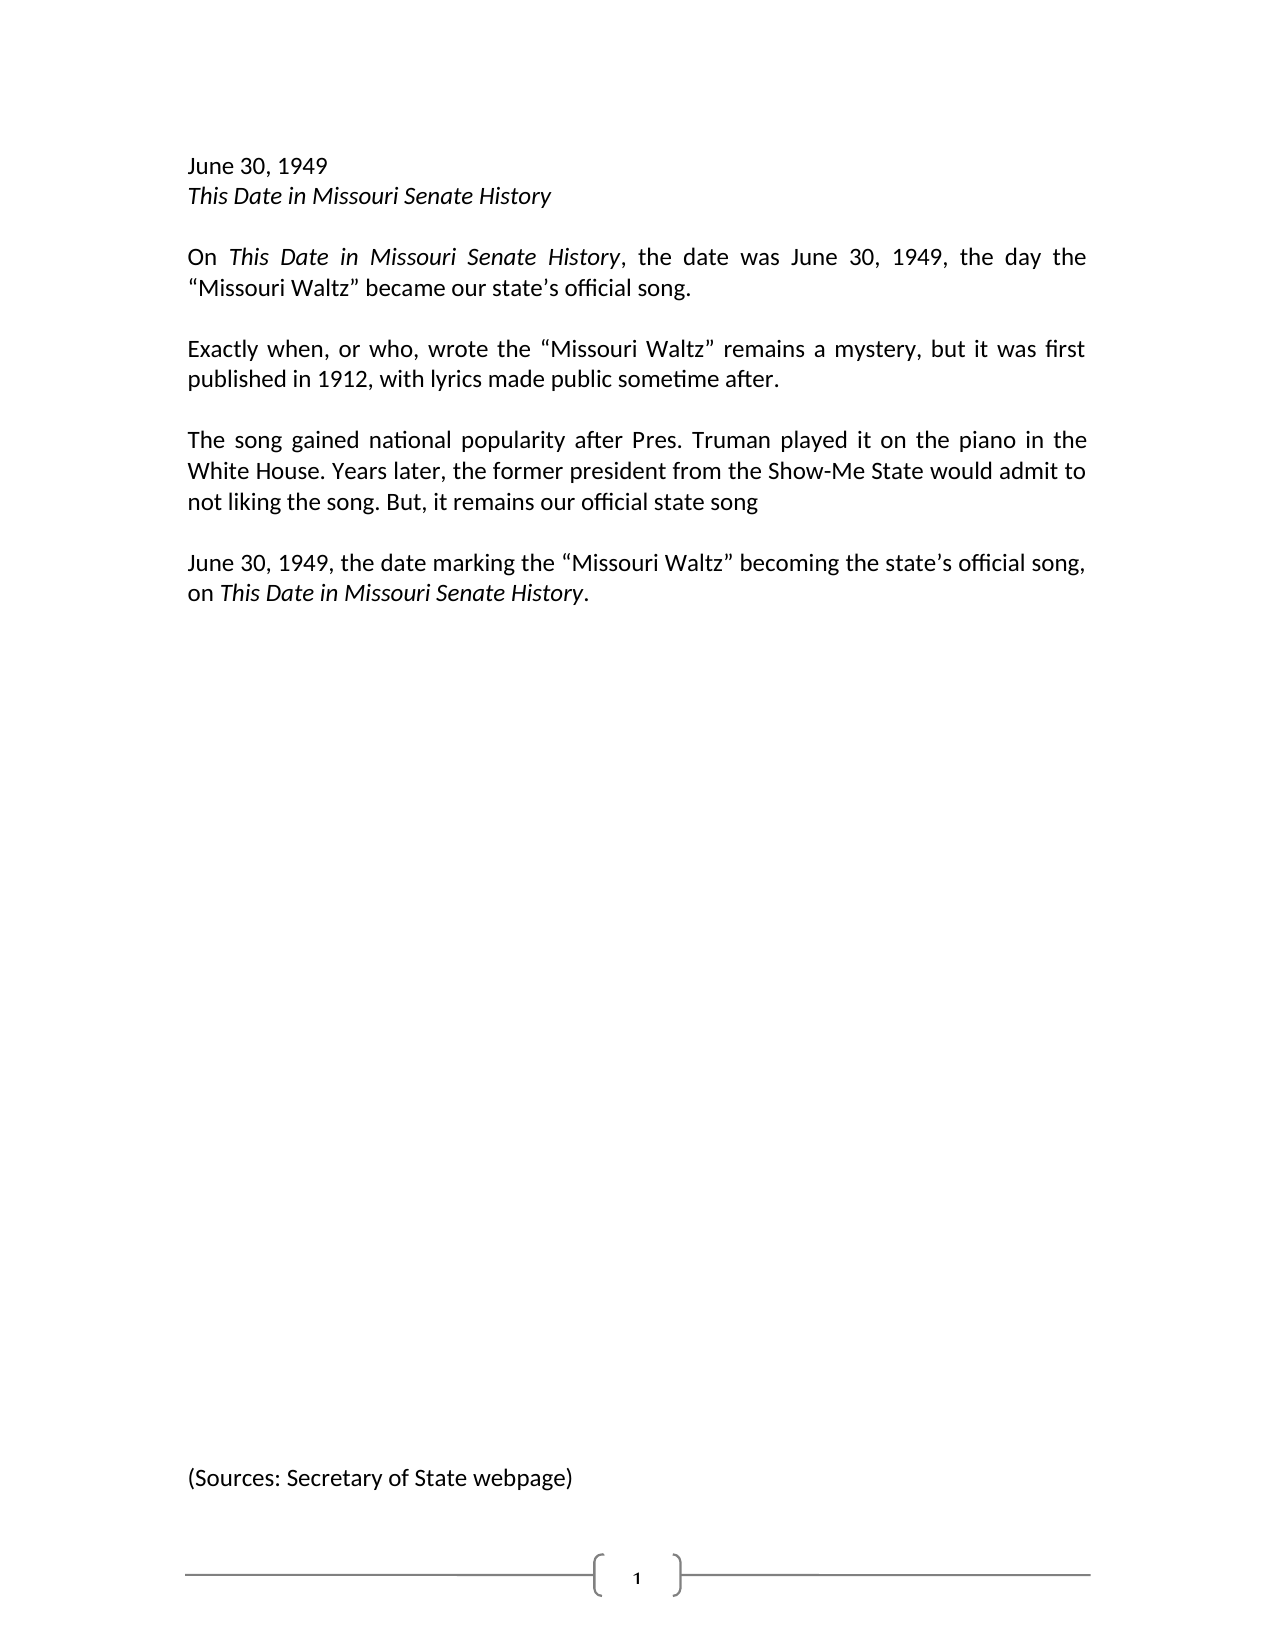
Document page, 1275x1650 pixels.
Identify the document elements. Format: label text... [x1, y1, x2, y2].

text June 30, 1949, the date marking the “Missouri Waltz” becoming the state’s official song, on This Date in Missouri Senate History. [187, 547, 1087, 608]
text This Date in Missouri Senate History [187, 181, 1087, 211]
text June 30, 1949 [187, 150, 1087, 181]
text (Sources: Secretary of State webpage) [187, 1462, 1087, 1493]
text On This Date in Missouri Senate History, the date was June 30, 1949, the day the “Missouri Waltz” became our state’s official song. [187, 242, 1087, 303]
text The song gained national popularity after Pres. Truman played it on the piano in the White House. Years later, the former president from the Show-Me State would admit to not liking the song. But, it remains our official state song [187, 425, 1087, 516]
text Exactly when, or who, wrote the “Missouri Waltz” remains a mystery, but it was first published in 1912, with lyrics made public sometime after. [187, 333, 1087, 394]
